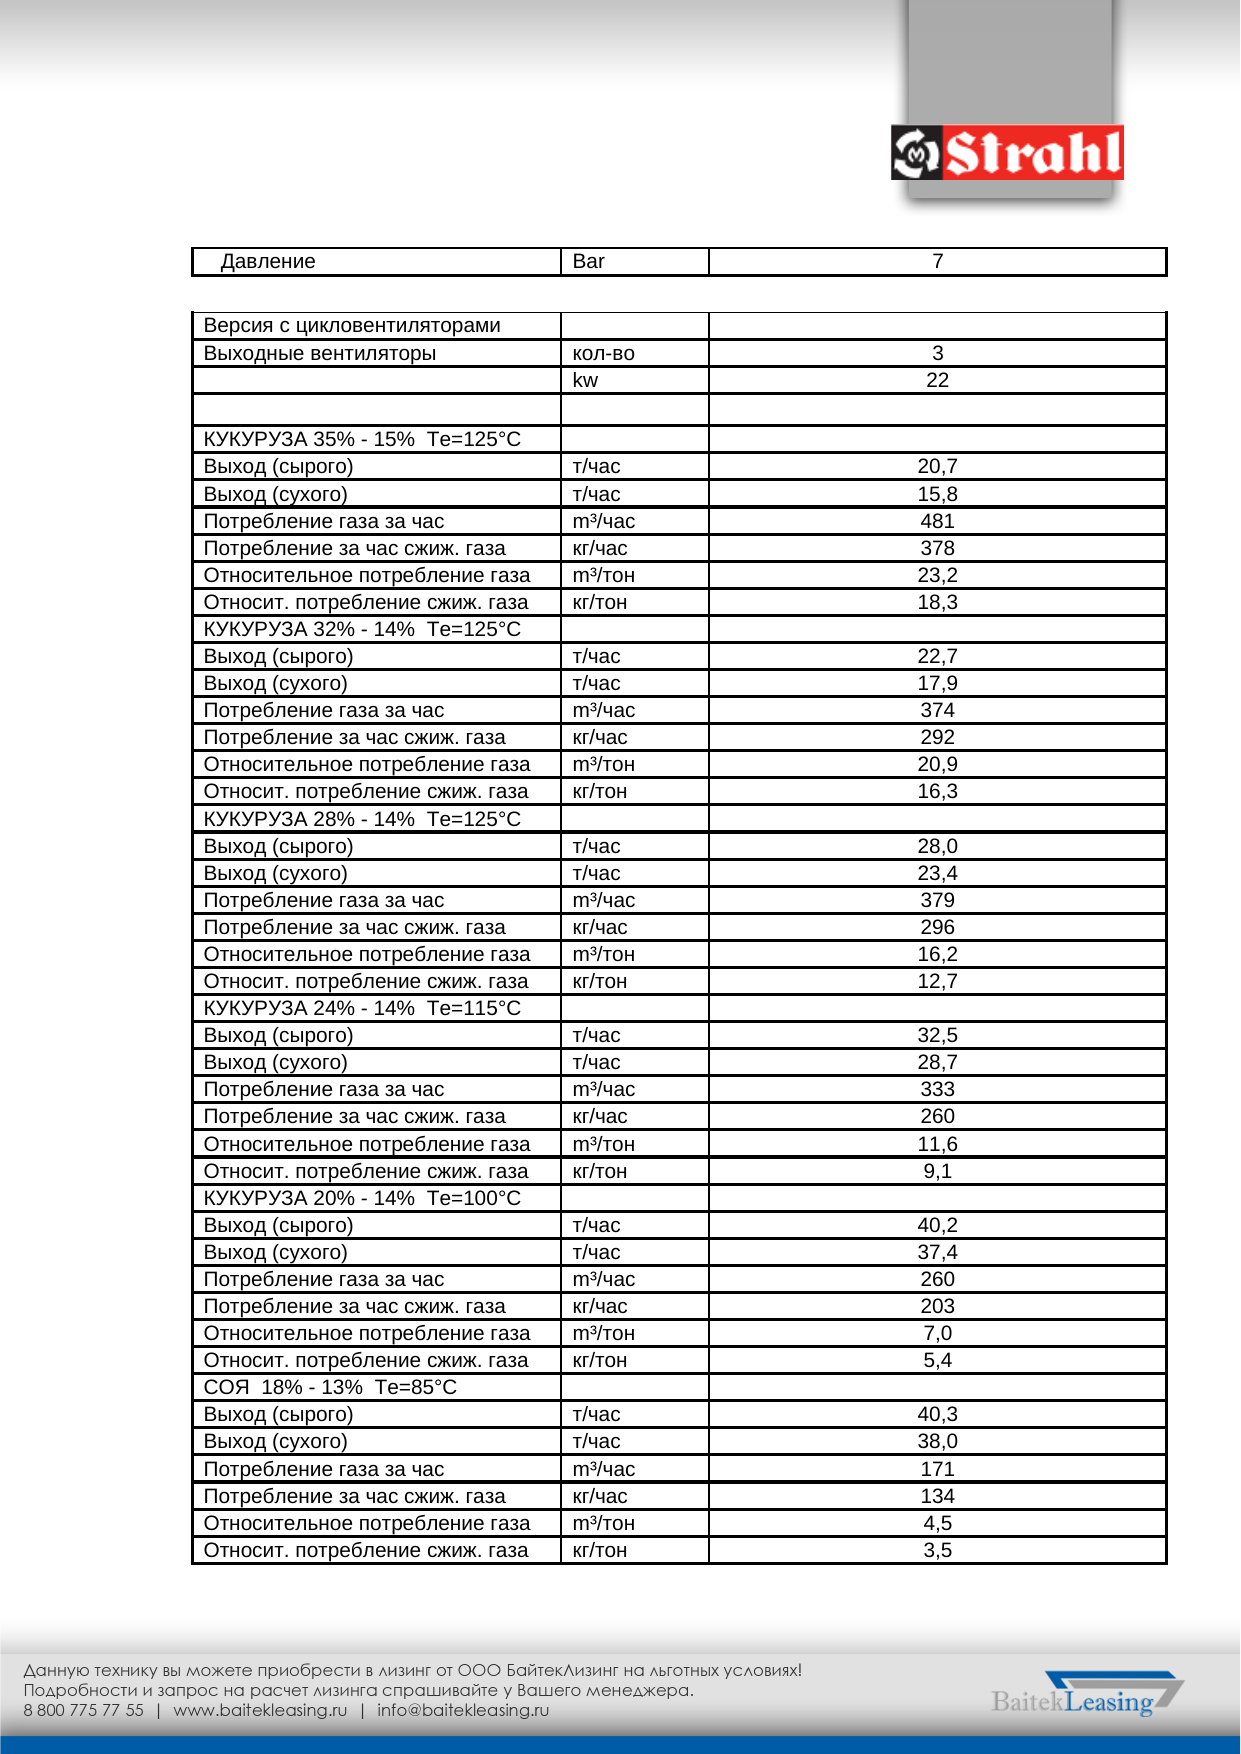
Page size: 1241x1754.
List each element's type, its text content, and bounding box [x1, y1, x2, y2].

table_cell Относительное потребление газа [194, 752, 560, 776]
table_cell кг/тон [562, 969, 708, 993]
table_cell т/час [562, 1050, 708, 1074]
table_cell Выход (сырого) [194, 1402, 560, 1426]
table_cell Потребление газа за час [194, 698, 560, 722]
table_cell т/час [562, 644, 708, 668]
table_cell кг/тон [562, 1348, 708, 1372]
table_cell Потребление за час сжиж. газа [194, 915, 560, 939]
table_cell кг/час [562, 536, 708, 559]
table_cell Выход (сухого) [194, 861, 560, 884]
table_cell 38,0 [710, 1429, 1165, 1453]
table_cell СОЯ 18% - 13% Te=85°C [194, 1375, 560, 1399]
table_cell Относительное потребление газа [194, 942, 560, 966]
table_cell [710, 996, 1165, 1020]
table_cell КУКУРУЗА 20% - 14% Te=100°C [194, 1186, 560, 1209]
table_cell m³/час [562, 509, 708, 532]
table_cell [562, 996, 708, 1020]
table_cell т/час [562, 481, 708, 505]
table_cell Выход (сырого) [194, 454, 560, 478]
table_header [562, 313, 708, 338]
table_cell Потребление газа за час [194, 1456, 560, 1480]
table_cell kw [562, 368, 708, 392]
table_cell 37,4 [710, 1240, 1165, 1264]
picture [0, 0, 1241, 238]
table_cell Относительное потребление газа [194, 563, 560, 587]
table_cell т/час [562, 861, 708, 884]
table_cell 333 [710, 1077, 1165, 1101]
table_cell Потребление газа за час [194, 888, 560, 912]
table_cell m³/тон [562, 563, 708, 587]
table_cell m³/тон [562, 1321, 708, 1345]
table_cell 134 [710, 1484, 1165, 1507]
table_cell Выход (сухого) [194, 671, 560, 695]
table_cell 23,4 [710, 861, 1165, 884]
table_cell m³/тон [562, 942, 708, 966]
table_cell 374 [710, 698, 1165, 722]
table_cell 22 [710, 368, 1165, 392]
table_cell [562, 427, 708, 451]
table_cell 12,7 [710, 969, 1165, 993]
table_cell 7,0 [710, 1321, 1165, 1345]
table_cell т/час [562, 1213, 708, 1237]
table_cell Выход (сухого) [194, 1050, 560, 1074]
table_cell 20,9 [710, 752, 1165, 776]
table_cell Потребление газа за час [194, 509, 560, 532]
table_cell 3 [710, 341, 1165, 365]
table_cell 378 [710, 536, 1165, 559]
table_cell 32,5 [710, 1023, 1165, 1047]
table_cell 5,4 [710, 1348, 1165, 1372]
table_cell Относительное потребление газа [194, 1321, 560, 1345]
table_cell Потребление за час сжиж. газа [194, 1104, 560, 1128]
table_cell Выход (сухого) [194, 1240, 560, 1264]
table_cell Выход (сухого) [194, 481, 560, 505]
table_cell Относительное потребление газа [194, 1511, 560, 1534]
table_cell Выход (сырого) [194, 644, 560, 668]
table_cell Выход (сырого) [194, 1213, 560, 1237]
table_cell 260 [710, 1267, 1165, 1291]
table_cell 40,2 [710, 1213, 1165, 1237]
table_cell m³/час [562, 698, 708, 722]
table_cell 9,1 [710, 1159, 1165, 1182]
table_cell Выходные вентиляторы [194, 341, 560, 365]
table_cell m³/тон [562, 1511, 708, 1534]
table_cell 15,8 [710, 481, 1165, 505]
table_cell 28,0 [710, 834, 1165, 857]
table_cell 292 [710, 725, 1165, 749]
table_cell [710, 617, 1165, 641]
table_cell КУКУРУЗА 35% - 15% Te=125°C [194, 427, 560, 451]
table_cell Выход (сухого) [194, 1429, 560, 1453]
table_cell 481 [710, 509, 1165, 532]
table_cell Потребление за час сжиж. газа [194, 1484, 560, 1507]
table_cell Потребление за час сжиж. газа [194, 725, 560, 749]
table_cell 3,5 [710, 1538, 1165, 1562]
table_cell [562, 1186, 708, 1209]
table_cell кг/тон [562, 1159, 708, 1182]
table_cell 16,3 [710, 779, 1165, 803]
table_cell кг/час [562, 725, 708, 749]
table_cell m³/тон [562, 752, 708, 776]
table_cell Выход (сырого) [194, 1023, 560, 1047]
table_cell 7 [710, 249, 1165, 274]
table_cell 23,2 [710, 563, 1165, 587]
table_cell кг/час [562, 1104, 708, 1128]
table_cell 296 [710, 915, 1165, 939]
table_cell Относит. потребление сжиж. газа [194, 1348, 560, 1372]
table_cell 11,6 [710, 1131, 1165, 1155]
table_cell Относит. потребление сжиж. газа [194, 1159, 560, 1182]
table_cell т/час [562, 1402, 708, 1426]
table_cell 22,7 [710, 644, 1165, 668]
table_cell кг/тон [562, 1538, 708, 1562]
table_cell т/час [562, 454, 708, 478]
table_cell кг/тон [562, 779, 708, 803]
table_cell т/час [562, 1240, 708, 1264]
table_cell 379 [710, 888, 1165, 912]
table_cell т/час [562, 1023, 708, 1047]
table_cell [194, 395, 560, 424]
table_cell m³/тон [562, 1131, 708, 1155]
table_cell m³/час [562, 1267, 708, 1291]
table_cell КУКУРУЗА 32% - 14% Te=125°C [194, 617, 560, 641]
table_cell 28,7 [710, 1050, 1165, 1074]
table_cell 203 [710, 1294, 1165, 1318]
table_cell m³/час [562, 888, 708, 912]
table_cell кол-во [562, 341, 708, 365]
table_cell [710, 1375, 1165, 1399]
table_cell Относит. потребление сжиж. газа [194, 969, 560, 993]
table_cell [710, 1186, 1165, 1209]
table_cell [710, 395, 1165, 424]
table_cell кг/тон [562, 590, 708, 614]
table_cell [194, 368, 560, 392]
table_cell Давление [194, 249, 560, 274]
table_cell 40,3 [710, 1402, 1165, 1426]
table_cell 16,2 [710, 942, 1165, 966]
table_cell Относит. потребление сжиж. газа [194, 779, 560, 803]
table_cell кг/час [562, 1294, 708, 1318]
table_cell Bar [562, 249, 708, 274]
table_cell Относит. потребление сжиж. газа [194, 590, 560, 614]
table_header Версия с цикловентиляторами [194, 313, 560, 338]
table_cell 4,5 [710, 1511, 1165, 1534]
table_cell Выход (сырого) [194, 834, 560, 857]
table_cell т/час [562, 1429, 708, 1453]
table_cell Потребление за час сжиж. газа [194, 1294, 560, 1318]
picture [0, 1566, 1241, 1754]
table_cell m³/час [562, 1456, 708, 1480]
table_cell [710, 427, 1165, 451]
table_cell т/час [562, 834, 708, 857]
table_cell [562, 1375, 708, 1399]
table_cell Относит. потребление сжиж. газа [194, 1538, 560, 1562]
table_cell КУКУРУЗА 24% - 14% Te=115°C [194, 996, 560, 1020]
table_cell Потребление газа за час [194, 1077, 560, 1101]
table_cell Относительное потребление газа [194, 1131, 560, 1155]
table_cell кг/час [562, 915, 708, 939]
table_cell m³/час [562, 1077, 708, 1101]
table_cell 260 [710, 1104, 1165, 1128]
table_cell кг/час [562, 1484, 708, 1507]
table_cell Потребление газа за час [194, 1267, 560, 1291]
table_cell [562, 806, 708, 830]
table_cell [562, 617, 708, 641]
table_cell Потребление за час сжиж. газа [194, 536, 560, 559]
table_cell [562, 395, 708, 424]
table_cell КУКУРУЗА 28% - 14% Te=125°C [194, 806, 560, 830]
table_cell 18,3 [710, 590, 1165, 614]
table_cell 17,9 [710, 671, 1165, 695]
table_cell [710, 806, 1165, 830]
table_cell 20,7 [710, 454, 1165, 478]
table_cell т/час [562, 671, 708, 695]
table_cell 171 [710, 1456, 1165, 1480]
table_header [710, 313, 1165, 338]
